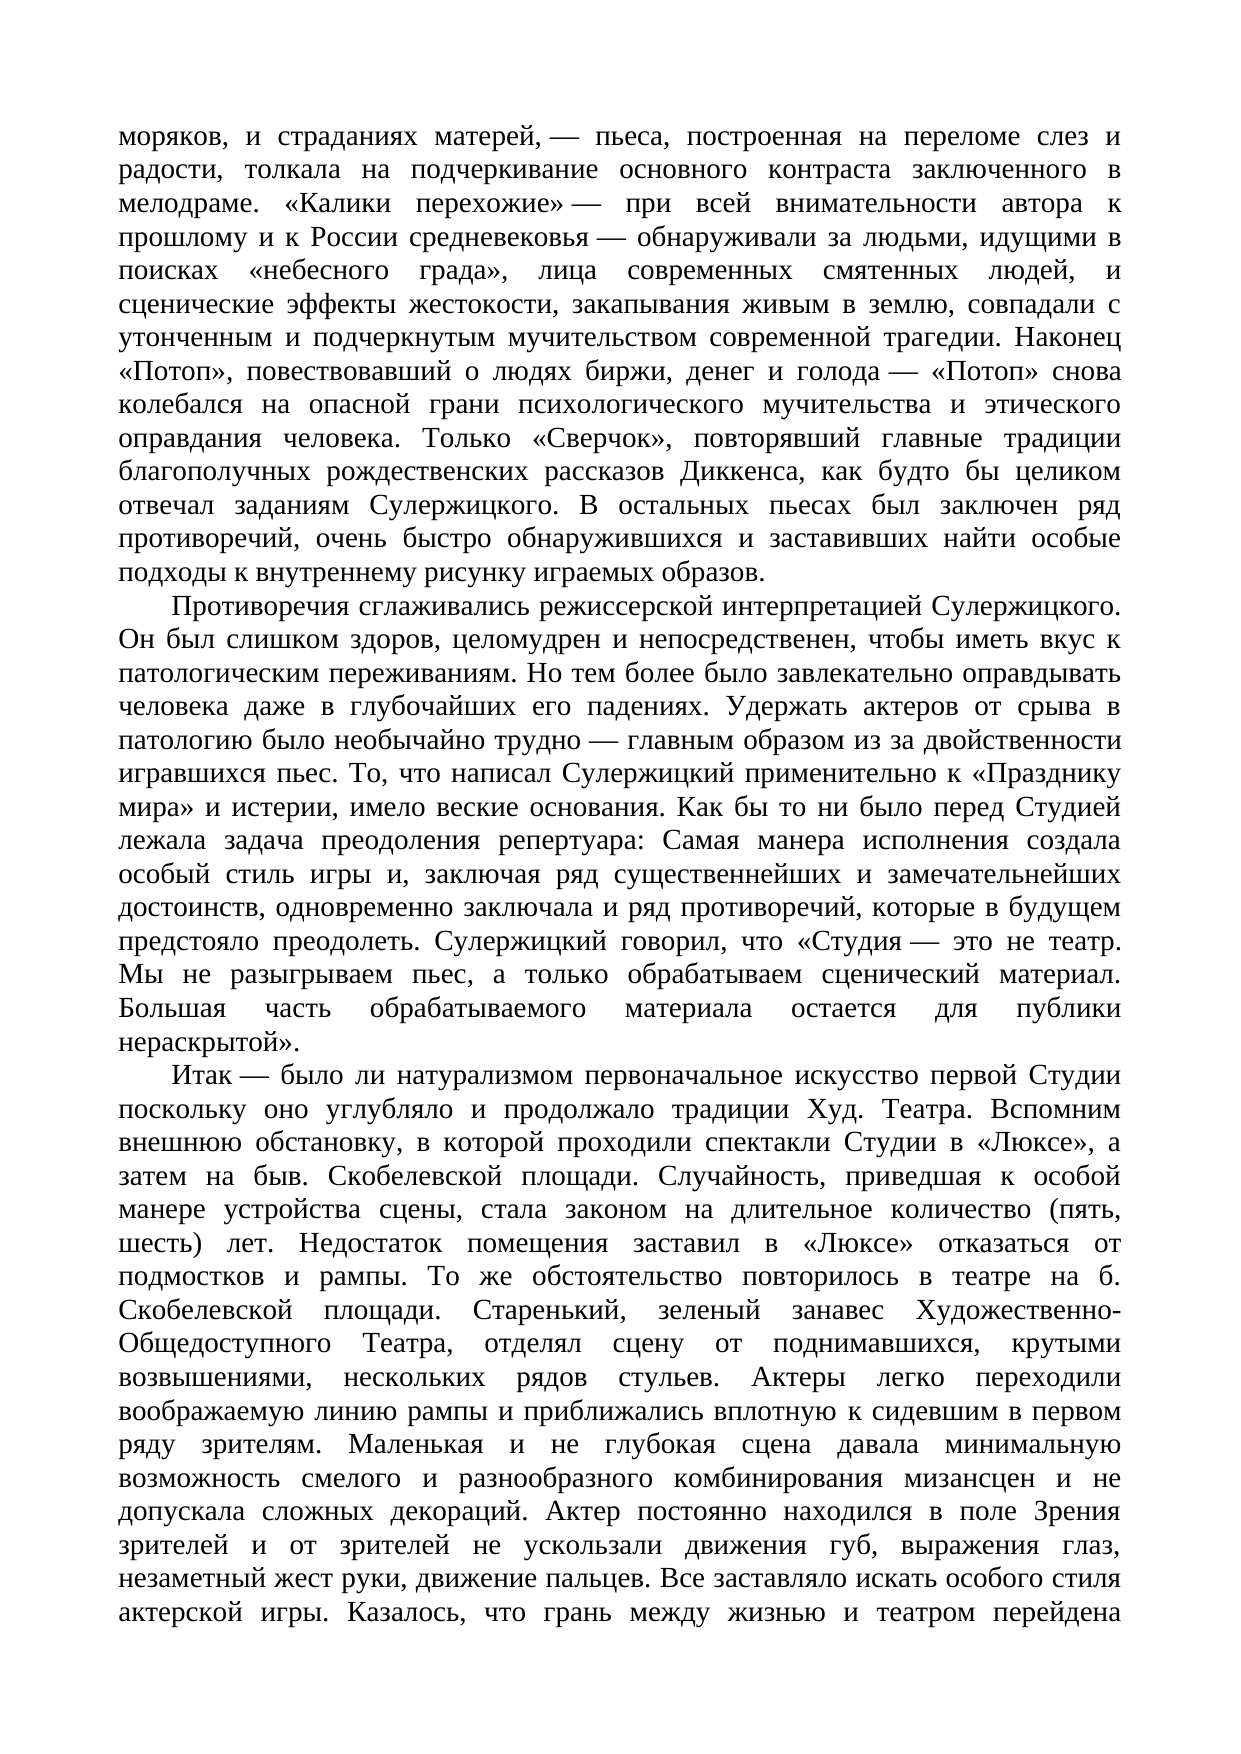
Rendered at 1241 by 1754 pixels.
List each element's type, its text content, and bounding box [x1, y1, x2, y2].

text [118, 118, 1122, 588]
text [118, 1057, 1122, 1627]
text Противоречия сглаживались режиссерской интерпретацией Сулержицкого. Он был слишком здоров, целомудрен и непосредственен, чтобы иметь вкус к патологическим переживаниям. Но тем более было завлекательно оправдывать человека даже в глубочайших его падениях. Удержать актеров от срыва в патологию было необычайно трудно — главным образом из за двойственности игравшихся пьес. То, что написал Сулержицкий применительно к «Празднику мира» и истерии, имело веские основания. Как бы то ни было перед Студией лежала задача преодоления репертуара: Самая манера исполнения создала особый стиль игры и, заключая ряд существеннейших и замечательнейших достоинств, одновременно заключала и ряд противоречий, которые в будущем предстояло преодолеть. Сулержицкий говорил, что «Студия — это не театр. Мы не разыгрываем пьес, а только обрабатываем сценический материал. Большая часть обрабатываемого материала остается для публики нераскрытой». [118, 588, 1122, 1057]
